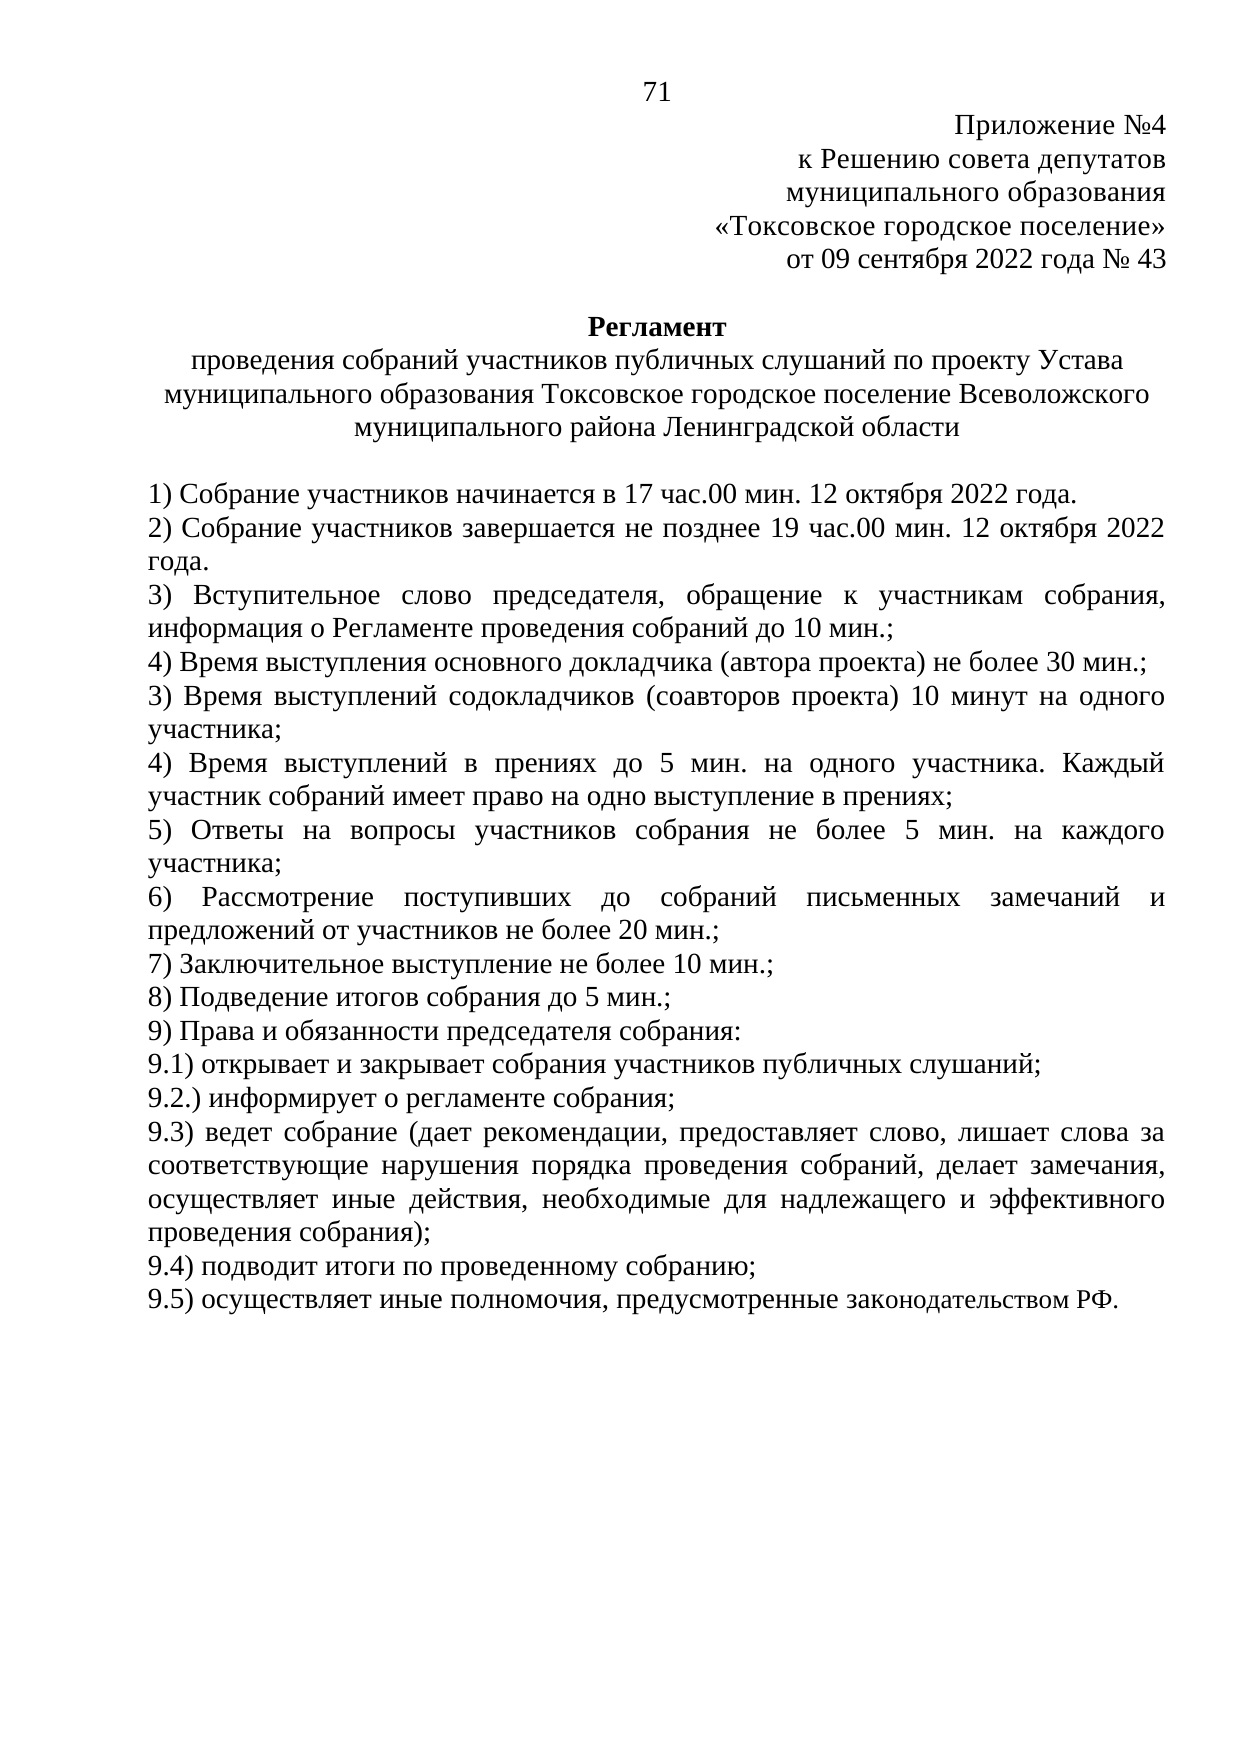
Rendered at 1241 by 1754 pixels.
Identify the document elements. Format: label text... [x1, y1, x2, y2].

text 9.1) открывает и закрывает собрания участников публичных слушаний; [148, 1047, 1166, 1080]
text 9) Права и обязанности председателя собрания: [148, 1013, 1166, 1047]
text муниципального образования [664, 174, 1166, 208]
text 9.2.) информирует о регламенте собрания; [148, 1080, 1166, 1114]
text Приложение №4 [664, 107, 1166, 141]
text 4) Время выступлений в прениях до 5 мин. на одного участника. Каждый участник собраний имеет право на одно выступление в прениях; [148, 745, 1166, 812]
text 7) Заключительное выступление не более 10 мин.; [148, 946, 1166, 979]
text проведения собраний участников публичных слушаний по проекту Устава муниципального образования Токсовское городское поселение Всеволожского муниципального района Ленинградской области [148, 342, 1166, 443]
text 3) Время выступлений содокладчиков (соавторов проекта) 10 минут на одного участника; [148, 678, 1166, 745]
text 8) Подведение итогов собрания до 5 мин.; [148, 979, 1166, 1013]
text «Токсовское городское поселение» [664, 208, 1166, 242]
text 9.5) осуществляет иные полномочия, предусмотренные законодательством РФ. [148, 1281, 1166, 1315]
text 2) Собрание участников завершается не позднее 19 час.00 мин. 12 октября 2022 года. [148, 510, 1166, 577]
text 6) Рассмотрение поступивших до собраний письменных замечаний и предложений от участников не более 20 мин.; [148, 879, 1166, 946]
text 4) Время выступления основного докладчика (автора проекта) не более 30 мин.; [148, 644, 1166, 678]
text к Решению совета депутатов [664, 141, 1166, 174]
text 5) Ответы на вопросы участников собрания не более 5 мин. на каждого участника; [148, 812, 1166, 879]
text 3) Вступительное слово председателя, обращение к участникам собрания, информация о Регламенте проведения собраний до 10 мин.; [148, 577, 1166, 644]
text Регламент [148, 309, 1166, 342]
text 9.4) подводит итоги по проведенному собранию; [148, 1248, 1166, 1281]
text от 09 сентября 2022 года № 43 [664, 242, 1166, 275]
text 1) Собрание участников начинается в 17 час.00 мин. 12 октября 2022 года. [148, 476, 1166, 510]
text 9.3) ведет собрание (дает рекомендации, предоставляет слово, лишает слова за соответствующие нарушения порядка проведения собраний, делает замечания, осуществляет иные действия, необходимые для надлежащего и эффективного проведения собрания); [148, 1114, 1166, 1248]
